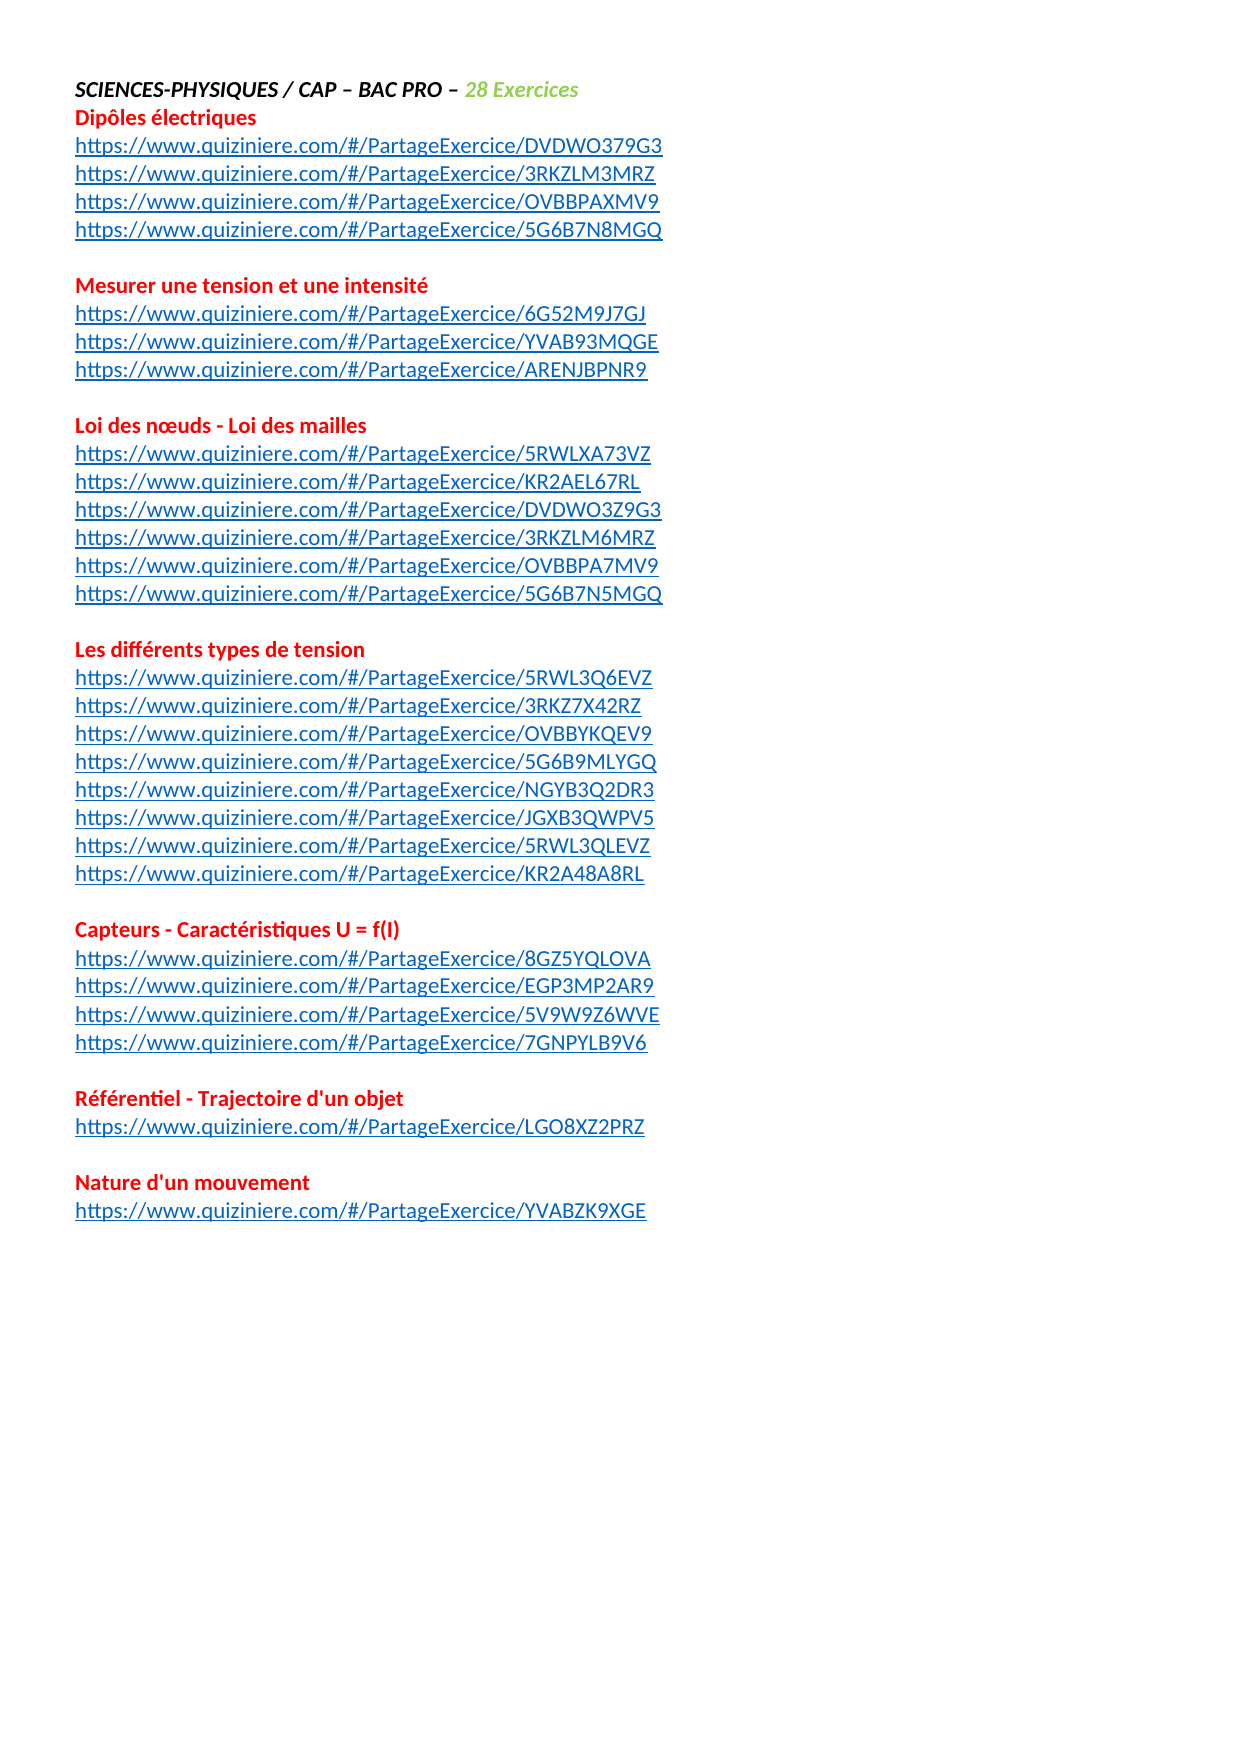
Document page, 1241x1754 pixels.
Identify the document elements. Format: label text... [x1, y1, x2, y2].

text https://www.quiziniere.com/#/PartageExercice/OVBBYKQEV9 [75, 719, 1165, 747]
text https://www.quiziniere.com/#/PartageExercice/JGXB3QWPV5 [75, 803, 1165, 832]
text https://www.quiziniere.com/#/PartageExercice/3RKZ7X42RZ [75, 691, 1165, 719]
text https://www.quiziniere.com/#/PartageExercice/LGO8XZ2PRZ [75, 1112, 1165, 1140]
text https://www.quiziniere.com/#/PartageExercice/5G6B7N8MGQ [75, 215, 1165, 243]
text https://www.quiziniere.com/#/PartageExercice/YVAB93MQGE [75, 327, 1165, 355]
text https://www.quiziniere.com/#/PartageExercice/KR2AEL67RL [75, 467, 1165, 495]
text https://www.quiziniere.com/#/PartageExercice/DVDWO3Z9G3 [75, 495, 1165, 523]
text https://www.quiziniere.com/#/PartageExercice/NGYB3Q2DR3 [75, 776, 1165, 803]
text Dipôles électriques [75, 103, 1165, 131]
text https://www.quiziniere.com/#/PartageExercice/3RKZLM3MRZ [75, 159, 1165, 187]
text https://www.quiziniere.com/#/PartageExercice/5V9W9Z6WVE [75, 1000, 1165, 1028]
text Mesurer une tension et une intensité [75, 271, 1165, 299]
text SCIENCES-PHYSIQUES / CAP – BAC PRO – 28 Exercices [75, 75, 1165, 103]
text https://www.quiziniere.com/#/PartageExercice/EGP3MP2AR9 [75, 972, 1165, 1000]
text https://www.quiziniere.com/#/PartageExercice/6G52M9J7GJ [75, 299, 1165, 327]
text https://www.quiziniere.com/#/PartageExercice/8GZ5YQLOVA [75, 944, 1165, 972]
text https://www.quiziniere.com/#/PartageExercice/5RWL3QLEVZ [75, 832, 1165, 859]
text https://www.quiziniere.com/#/PartageExercice/5RWL3Q6EVZ [75, 663, 1165, 691]
text https://www.quiziniere.com/#/PartageExercice/7GNPYLB9V6 [75, 1028, 1165, 1056]
text Capteurs - Caractéristiques U = f(I) [75, 916, 1165, 944]
text https://www.quiziniere.com/#/PartageExercice/OVBBPAXMV9 [75, 187, 1165, 215]
text https://www.quiziniere.com/#/PartageExercice/KR2A48A8RL [75, 859, 1165, 888]
text Nature d'un mouvement [75, 1168, 1165, 1196]
text https://www.quiziniere.com/#/PartageExercice/OVBBPA7MV9 [75, 551, 1165, 579]
text Référentiel - Trajectoire d'un objet [75, 1084, 1165, 1112]
text https://www.quiziniere.com/#/PartageExercice/YVABZK9XGE [75, 1196, 1165, 1224]
text https://www.quiziniere.com/#/PartageExercice/5G6B9MLYGQ [75, 747, 1165, 776]
text https://www.quiziniere.com/#/PartageExercice/DVDWO379G3 [75, 131, 1165, 159]
text https://www.quiziniere.com/#/PartageExercice/3RKZLM6MRZ [75, 523, 1165, 551]
text https://www.quiziniere.com/#/PartageExercice/ARENJBPNR9 [75, 355, 1165, 383]
text Loi des nœuds - Loi des mailles [75, 411, 1165, 439]
text https://www.quiziniere.com/#/PartageExercice/5G6B7N5MGQ [75, 579, 1165, 607]
text Les différents types de tension [75, 635, 1165, 663]
text https://www.quiziniere.com/#/PartageExercice/5RWLXA73VZ [75, 439, 1165, 467]
